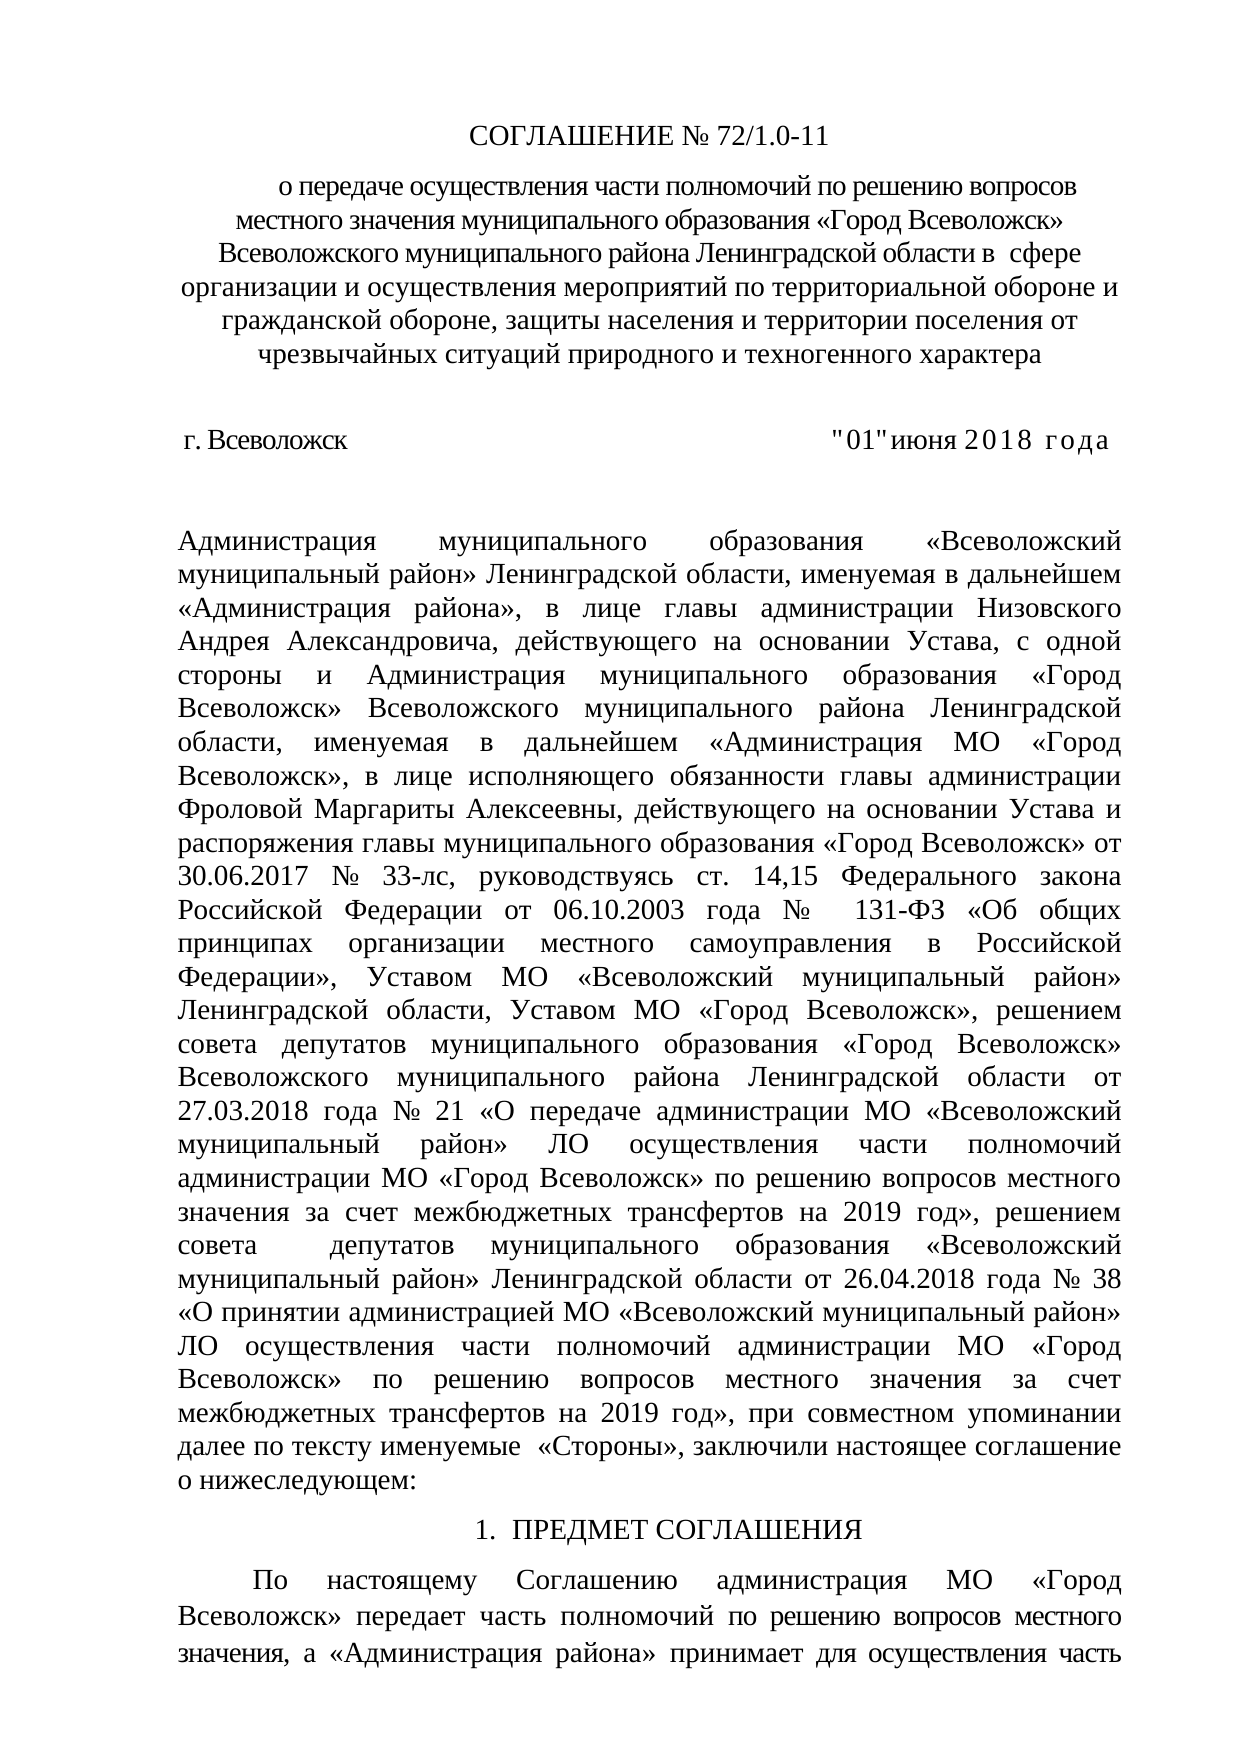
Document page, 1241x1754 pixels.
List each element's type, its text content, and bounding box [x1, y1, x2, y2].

text о передаче осуществления части полномочий по решению вопросов местного значения муниципального образования «Город Всеволожск» Всеволожского муниципального района Ленинградской области в сфере организации и осуществления мероприятий по территориальной обороне и гражданской обороне, защиты населения и территории поселения от чрезвычайных ситуаций природного и техногенного характера [177, 168, 1122, 369]
text Администрация муниципального образования «Всеволожский муниципальный район» Ленинградской области, именуемая в дальнейшем «Администрация района», в лице главы администрации Низовского Андрея Александровича, действующего на основании Устава, с одной стороны и Администрация муниципального образования «Город Всеволожск» Всеволожского муниципального района Ленинградской области, именуемая в дальнейшем «Администрация МО «Город Всеволожск», в лице исполняющего обязанности главы администрации Фроловой Маргариты Алексеевны, действующего на основании Устава и распоряжения главы муниципального образования «Город Всеволожск» от 30.06.2017 № 33-лс, руководствуясь ст. 14,15 Федерального закона Российской Федерации от 06.10.2003 года № 131-ФЗ «Об общих принципах организации местного самоуправления в Российской Федерации», Уставом МО «Всеволожский муниципальный район» Ленинградской области, Уставом МО «Город Всеволожск», решением совета депутатов муниципального образования «Город Всеволожск» Всеволожского муниципального района Ленинградской области от 27.03.2018 года № 21 «О передаче администрации МО «Всеволожский муниципальный район» ЛО осуществления части полномочий администрации МО «Город Всеволожск» по решению вопросов местного значения за счет межбюджетных трансфертов на 2019 год», решением совета депутатов муниципального образования «Всеволожский муниципальный район» Ленинградской области от 26.04.2018 года № 38 «О принятии администрацией МО «Всеволожский муниципальный район» ЛО осуществления части полномочий администрации МО «Город Всеволожск» по решению вопросов местного значения за счет межбюджетных трансфертов на 2019 год», при совместном упоминании далее по тексту именуемые «Стороны», заключили настоящее соглашение о нижеследующем: [177, 523, 1122, 1496]
text г. Всеволожск "01"июня 2018 года [177, 422, 1122, 456]
text СОГЛАШЕНИЕ № 72/1.0-11 [177, 118, 1122, 152]
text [177, 1562, 1122, 1668]
list ПРЕДМЕТ СОГЛАШЕНИЯ [215, 1512, 1122, 1546]
